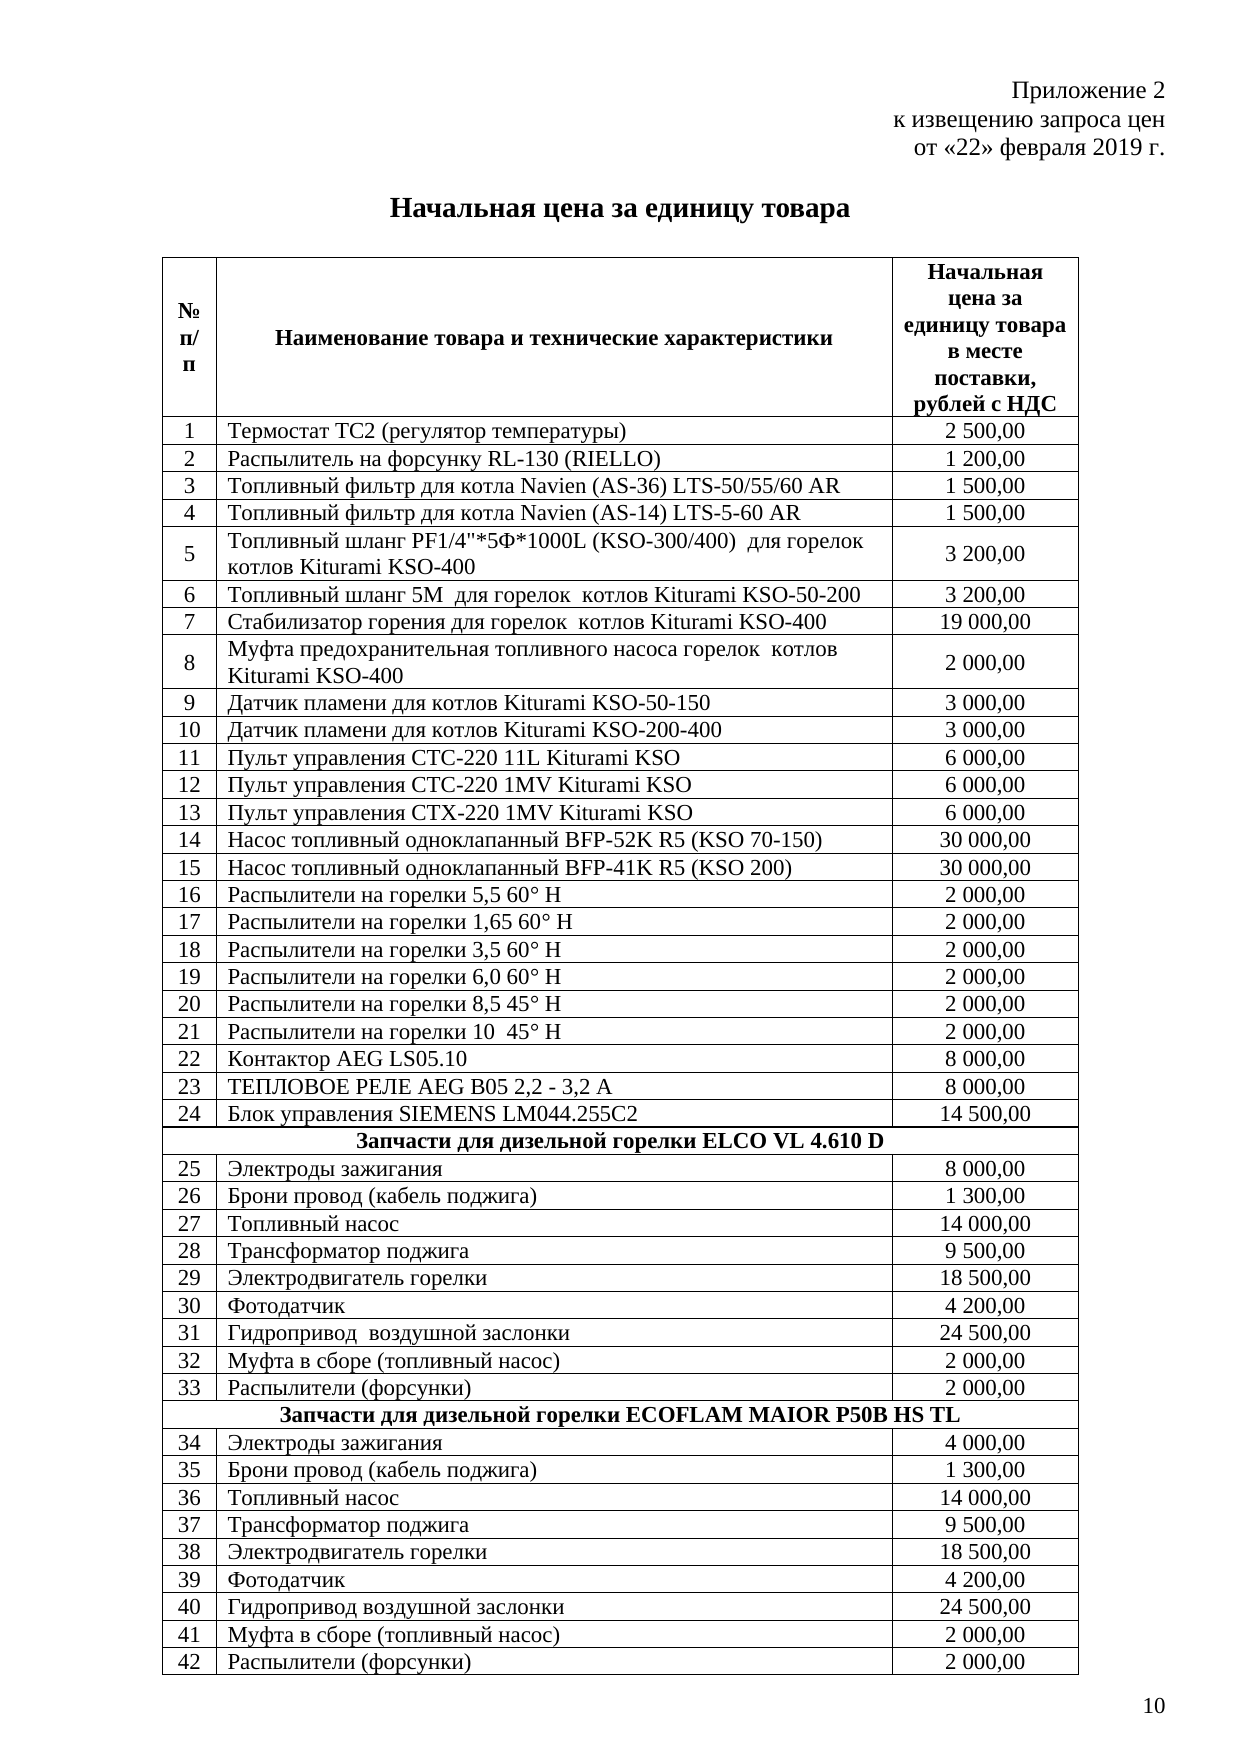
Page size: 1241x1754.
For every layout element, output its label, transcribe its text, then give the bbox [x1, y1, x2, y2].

table_cell Трансформатор поджига [217, 1237, 892, 1263]
text от «22» февраля 2019 г. [75, 132, 1165, 161]
table_cell Распылитель на форсунку RL-130 (RIELLO) [217, 445, 892, 471]
table_cell Распылители на горелки 5,5 60° H [217, 881, 892, 907]
table_cell 15 [163, 854, 216, 880]
table_cell Фотодатчик [217, 1292, 892, 1318]
table_cell 36 [163, 1484, 216, 1510]
table_cell Гидропривод воздушной заслонки [217, 1593, 892, 1619]
table_cell 12 [163, 771, 216, 798]
table_cell 17 [163, 908, 216, 935]
table_cell 3 000,00 [893, 717, 1078, 743]
table_cell Топливный шланг PF1/4"*5Φ*1000L (KSO-300/400) для горелок котлов Kiturami KSO-400 [217, 527, 892, 579]
table_cell 1 200,00 [893, 445, 1078, 471]
table_cell 9 [163, 689, 216, 716]
table_cell 3 [163, 472, 216, 498]
table_cell 1 500,00 [893, 472, 1078, 498]
table_cell 6 000,00 [893, 744, 1078, 770]
table_cell 27 [163, 1210, 216, 1236]
table_cell 3 200,00 [893, 581, 1078, 607]
table_cell Пульт управления СТС-220 1MV Kiturami KSO [217, 771, 892, 798]
table_cell Распылители (форсунки) [217, 1648, 892, 1674]
table_cell 38 [163, 1539, 216, 1565]
table_header № п/п [163, 258, 216, 416]
table_cell Насос топливный одноклапанный BFP-41K R5 (KSO 200) [217, 854, 892, 880]
table_cell 7 [163, 608, 216, 634]
table_cell 3 000,00 [893, 689, 1078, 716]
table_cell Датчик пламени для котлов Kiturami KSO-50-150 [217, 689, 892, 716]
table_cell 2 000,00 [893, 1648, 1078, 1674]
table_cell 2 000,00 [893, 881, 1078, 907]
table_cell Топливный насос [217, 1210, 892, 1236]
table_cell 2 000,00 [893, 1621, 1078, 1647]
table_cell Топливный фильтр для котла Navien (AS-14) LTS-5-60 AR [217, 500, 892, 526]
table_cell 9 500,00 [893, 1237, 1078, 1263]
table_cell 6 [163, 581, 216, 607]
table_cell 8 [163, 635, 216, 688]
table_cell Фотодатчик [217, 1566, 892, 1592]
table_cell Пульт управления СТX-220 1MV Kiturami KSO [217, 799, 892, 825]
table_cell 25 [163, 1155, 216, 1181]
table_cell 6 000,00 [893, 799, 1078, 825]
table_cell 24 [163, 1100, 216, 1126]
table_cell Контактор AEG LS05.10 [217, 1045, 892, 1072]
table_cell Распылители на горелки 10 45° H [217, 1018, 892, 1044]
table_cell 4 200,00 [893, 1566, 1078, 1592]
table_cell 2 000,00 [893, 936, 1078, 962]
table_cell 1 [163, 417, 216, 444]
table_cell 8 000,00 [893, 1045, 1078, 1072]
table_cell Трансформатор поджига [217, 1511, 892, 1537]
table_cell 22 [163, 1045, 216, 1072]
table_cell 41 [163, 1621, 216, 1647]
table_cell Топливный фильтр для котла Navien (AS-36) LTS-50/55/60 AR [217, 472, 892, 498]
table_cell 24 500,00 [893, 1319, 1078, 1346]
table_header Наименование товара и технические характеристики [217, 258, 892, 416]
table_cell 2 [163, 445, 216, 471]
table_cell 39 [163, 1566, 216, 1592]
table_cell Гидропривод воздушной заслонки [217, 1319, 892, 1346]
table_cell Запчасти для дизельной горелки ELCO VL 4.610 D [163, 1128, 1078, 1154]
table_cell Блок управления SIEMENS LM044.255C2 [217, 1100, 892, 1126]
table_cell 24 500,00 [893, 1593, 1078, 1619]
table_cell 2 000,00 [893, 1347, 1078, 1373]
table_cell 32 [163, 1347, 216, 1373]
table_cell 8 000,00 [893, 1155, 1078, 1181]
table_cell Муфта предохранительная топливного насоса горелок котлов Kiturami KSO-400 [217, 635, 892, 688]
table_cell 18 [163, 936, 216, 962]
table_cell Брони провод (кабель поджига) [217, 1456, 892, 1483]
text к извещению запроса цен [75, 104, 1165, 132]
table_cell Датчик пламени для котлов Kiturami KSO-200-400 [217, 717, 892, 743]
table_cell 1 300,00 [893, 1456, 1078, 1483]
table_cell 10 [163, 717, 216, 743]
table_cell 2 000,00 [893, 991, 1078, 1017]
table_cell 30 [163, 1292, 216, 1318]
table_cell Топливный насос [217, 1484, 892, 1510]
table_cell 1 300,00 [893, 1182, 1078, 1209]
text Приложение 2 [75, 75, 1165, 104]
table_cell 6 000,00 [893, 771, 1078, 798]
table_cell Электроды зажигания [217, 1155, 892, 1181]
table_cell 40 [163, 1593, 216, 1619]
table_cell 19 000,00 [893, 608, 1078, 634]
table_cell 28 [163, 1237, 216, 1263]
table_cell 1 500,00 [893, 500, 1078, 526]
table_cell 8 000,00 [893, 1073, 1078, 1099]
table_cell 14 [163, 826, 216, 852]
table_cell Муфта в сборе (топливный насос) [217, 1347, 892, 1373]
table_cell Муфта в сборе (топливный насос) [217, 1621, 892, 1647]
table_cell 18 500,00 [893, 1265, 1078, 1291]
table_cell 33 [163, 1374, 216, 1400]
table_cell 42 [163, 1648, 216, 1674]
table_cell 30 000,00 [893, 854, 1078, 880]
table_cell 23 [163, 1073, 216, 1099]
table_cell 9 500,00 [893, 1511, 1078, 1537]
table_cell Термостат ТС2 (регулятор температуры) [217, 417, 892, 444]
table_cell 18 500,00 [893, 1539, 1078, 1565]
table_cell Распылители на горелки 6,0 60° H [217, 963, 892, 989]
table_cell Распылители на горелки 1,65 60° H [217, 908, 892, 935]
table_cell 26 [163, 1182, 216, 1209]
table_cell Пульт управления СТС-220 11L Kiturami KSO [217, 744, 892, 770]
table_cell 37 [163, 1511, 216, 1537]
table_cell 2 000,00 [893, 635, 1078, 688]
table_cell 34 [163, 1429, 216, 1455]
table_cell 5 [163, 527, 216, 579]
table_header Начальная цена за единицу товара в месте поставки, рублей с НДС [893, 258, 1078, 416]
table_cell ТЕПЛОВОЕ РЕЛЕ AEG B05 2,2 - 3,2 A [217, 1073, 892, 1099]
table_cell Электроды зажигания [217, 1429, 892, 1455]
table_cell 2 000,00 [893, 1018, 1078, 1044]
table_cell Электродвигатель горелки [217, 1539, 892, 1565]
table_cell Запчасти для дизельной горелки ECOFLAM MAIOR P50B HS TL [163, 1401, 1078, 1428]
table_cell Электродвигатель горелки [217, 1265, 892, 1291]
table_cell 14 000,00 [893, 1210, 1078, 1236]
table_cell Распылители на горелки 8,5 45° H [217, 991, 892, 1017]
text Начальная цена за единицу товара [75, 190, 1165, 223]
table_cell 16 [163, 881, 216, 907]
table_cell 2 000,00 [893, 963, 1078, 989]
table_cell 14 500,00 [893, 1100, 1078, 1126]
table_cell 2 000,00 [893, 908, 1078, 935]
table_cell 11 [163, 744, 216, 770]
table_cell Насос топливный одноклапанный BFP-52K R5 (KSO 70-150) [217, 826, 892, 852]
table_cell 4 [163, 500, 216, 526]
table_cell 3 200,00 [893, 527, 1078, 579]
table_cell 19 [163, 963, 216, 989]
table_cell 13 [163, 799, 216, 825]
table_cell 20 [163, 991, 216, 1017]
table_cell Распылители (форсунки) [217, 1374, 892, 1400]
table_cell Распылители на горелки 3,5 60° H [217, 936, 892, 962]
table_cell 30 000,00 [893, 826, 1078, 852]
table_cell 2 000,00 [893, 1374, 1078, 1400]
table_cell 4 000,00 [893, 1429, 1078, 1455]
table_cell 2 500,00 [893, 417, 1078, 444]
table_cell Стабилизатор горения для горелок котлов Kiturami KSO-400 [217, 608, 892, 634]
table_cell 29 [163, 1265, 216, 1291]
table_cell Брони провод (кабель поджига) [217, 1182, 892, 1209]
table_cell 35 [163, 1456, 216, 1483]
table_cell Топливный шланг 5М для горелок котлов Kiturami KSO-50-200 [217, 581, 892, 607]
table_cell 14 000,00 [893, 1484, 1078, 1510]
table_cell 21 [163, 1018, 216, 1044]
table_cell 31 [163, 1319, 216, 1346]
table_cell 4 200,00 [893, 1292, 1078, 1318]
